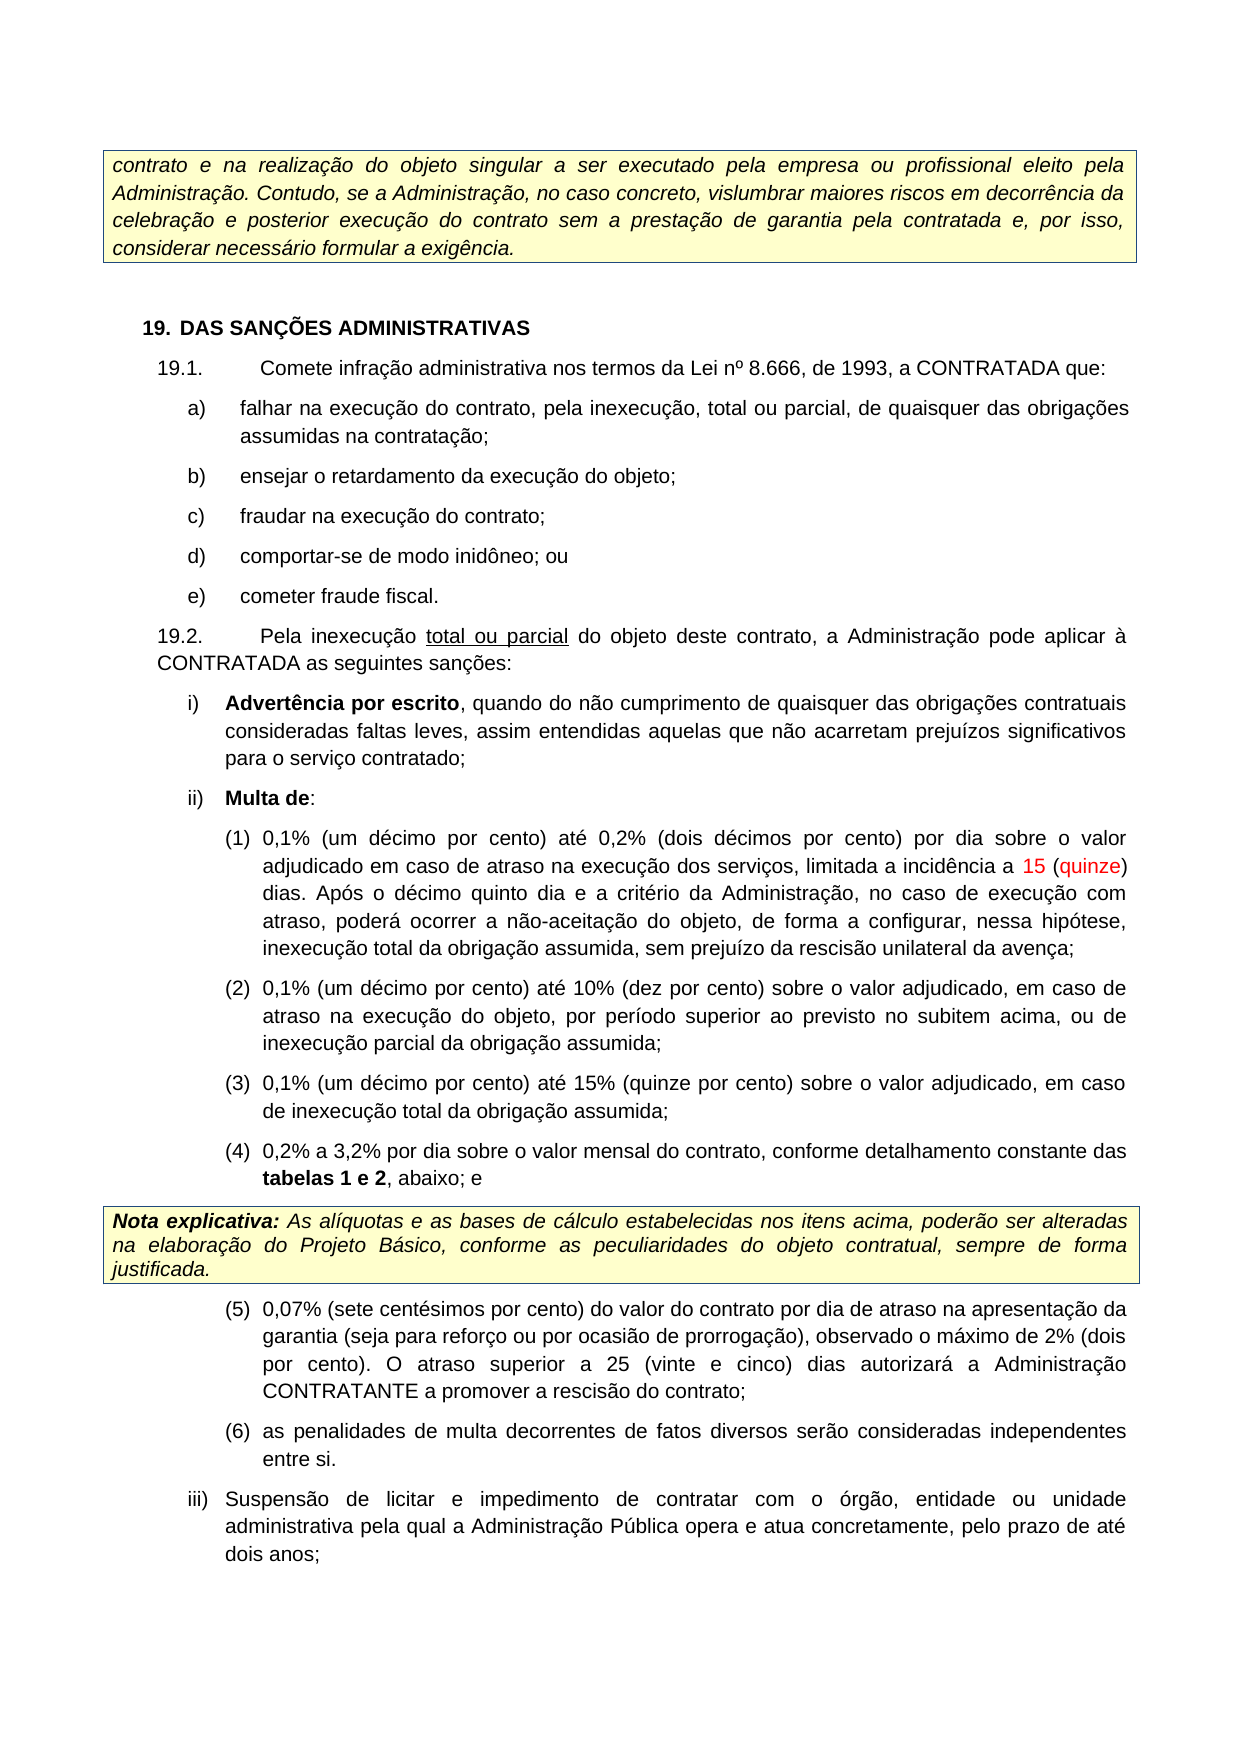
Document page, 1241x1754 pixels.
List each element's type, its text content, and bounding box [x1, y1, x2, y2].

text DAS SANÇÕES ADMINISTRATIVAS [142, 316, 1128, 340]
text Nota explicativa: As alíquotas e as bases de cálculo estabelecidas nos itens acima, poderão ser alteradas na elaboração do Projeto Básico, conforme as peculiaridades do objeto contratual, sempre de forma justificada. [104, 1207, 1139, 1283]
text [104, 151, 1136, 262]
list 0,1% (um décimo por cento) até 15% (quinze por cento) sobre o valor adjudicado, em caso de inexecução total da obrigação assumida; [225, 1071, 1128, 1123]
list 0,07% (sete centésimos por cento) do valor do contrato por dia de atraso na apresentação da garantia (seja para reforço ou por ocasião de prorrogação), observado o máximo de 2% (dois por cento). O atraso superior a 25 (vinte e cinco) dias autorizará a Administração CONTRATANTE a promover a rescisão do contrato; [225, 1297, 1128, 1403]
list falhar na execução do contrato, pela inexecução, total ou parcial, de quaisquer das obrigações assumidas na contratação; [187, 396, 1131, 448]
list as penalidades de multa decorrentes de fatos diversos serão consideradas independentes entre si. [225, 1419, 1128, 1471]
list cometer fraude fiscal. [187, 584, 1131, 608]
list comportar-se de modo inidôneo; ou [187, 544, 1131, 568]
list Multa de: [187, 786, 1128, 810]
list Comete infração administrativa nos termos da Lei nº 8.666, de 1993, a CONTRATADA que: [157, 356, 1128, 380]
list fraudar na execução do contrato; [187, 504, 1131, 528]
list 0,2% a 3,2% por dia sobre o valor mensal do contrato, conforme detalhamento constante das tabelas 1 e 2, abaixo; e [225, 1139, 1128, 1190]
list Advertência por escrito, quando do não cumprimento de quaisquer das obrigações contratuais consideradas faltas leves, assim entendidas aquelas que não acarretam prejuízos significativos para o serviço contratado; [187, 691, 1128, 770]
list 0,1% (um décimo por cento) até 0,2% (dois décimos por cento) por dia sobre o valor adjudicado em caso de atraso na execução dos serviços, limitada a incidência a 15 (quinze) dias. Após o décimo quinto dia e a critério da Administração, no caso de execução com atraso, poderá ocorrer a não-aceitação do objeto, de forma a configurar, nessa hipótese, inexecução total da obrigação assumida, sem prejuízo da rescisão unilateral da avença; [225, 826, 1128, 960]
list ensejar o retardamento da execução do objeto; [187, 464, 1131, 488]
list 0,1% (um décimo por cento) até 10% (dez por cento) sobre o valor adjudicado, em caso de atraso na execução do objeto, por período superior ao previsto no subitem acima, ou de inexecução parcial da obrigação assumida; [225, 976, 1128, 1055]
list Suspensão de licitar e impedimento de contratar com o órgão, entidade ou unidade administrativa pela qual a Administração Pública opera e atua concretamente, pelo prazo de até dois anos; [187, 1487, 1128, 1566]
list Pela inexecução total ou parcial do objeto deste contrato, a Administração pode aplicar à CONTRATADA as seguintes sanções: [157, 624, 1128, 675]
